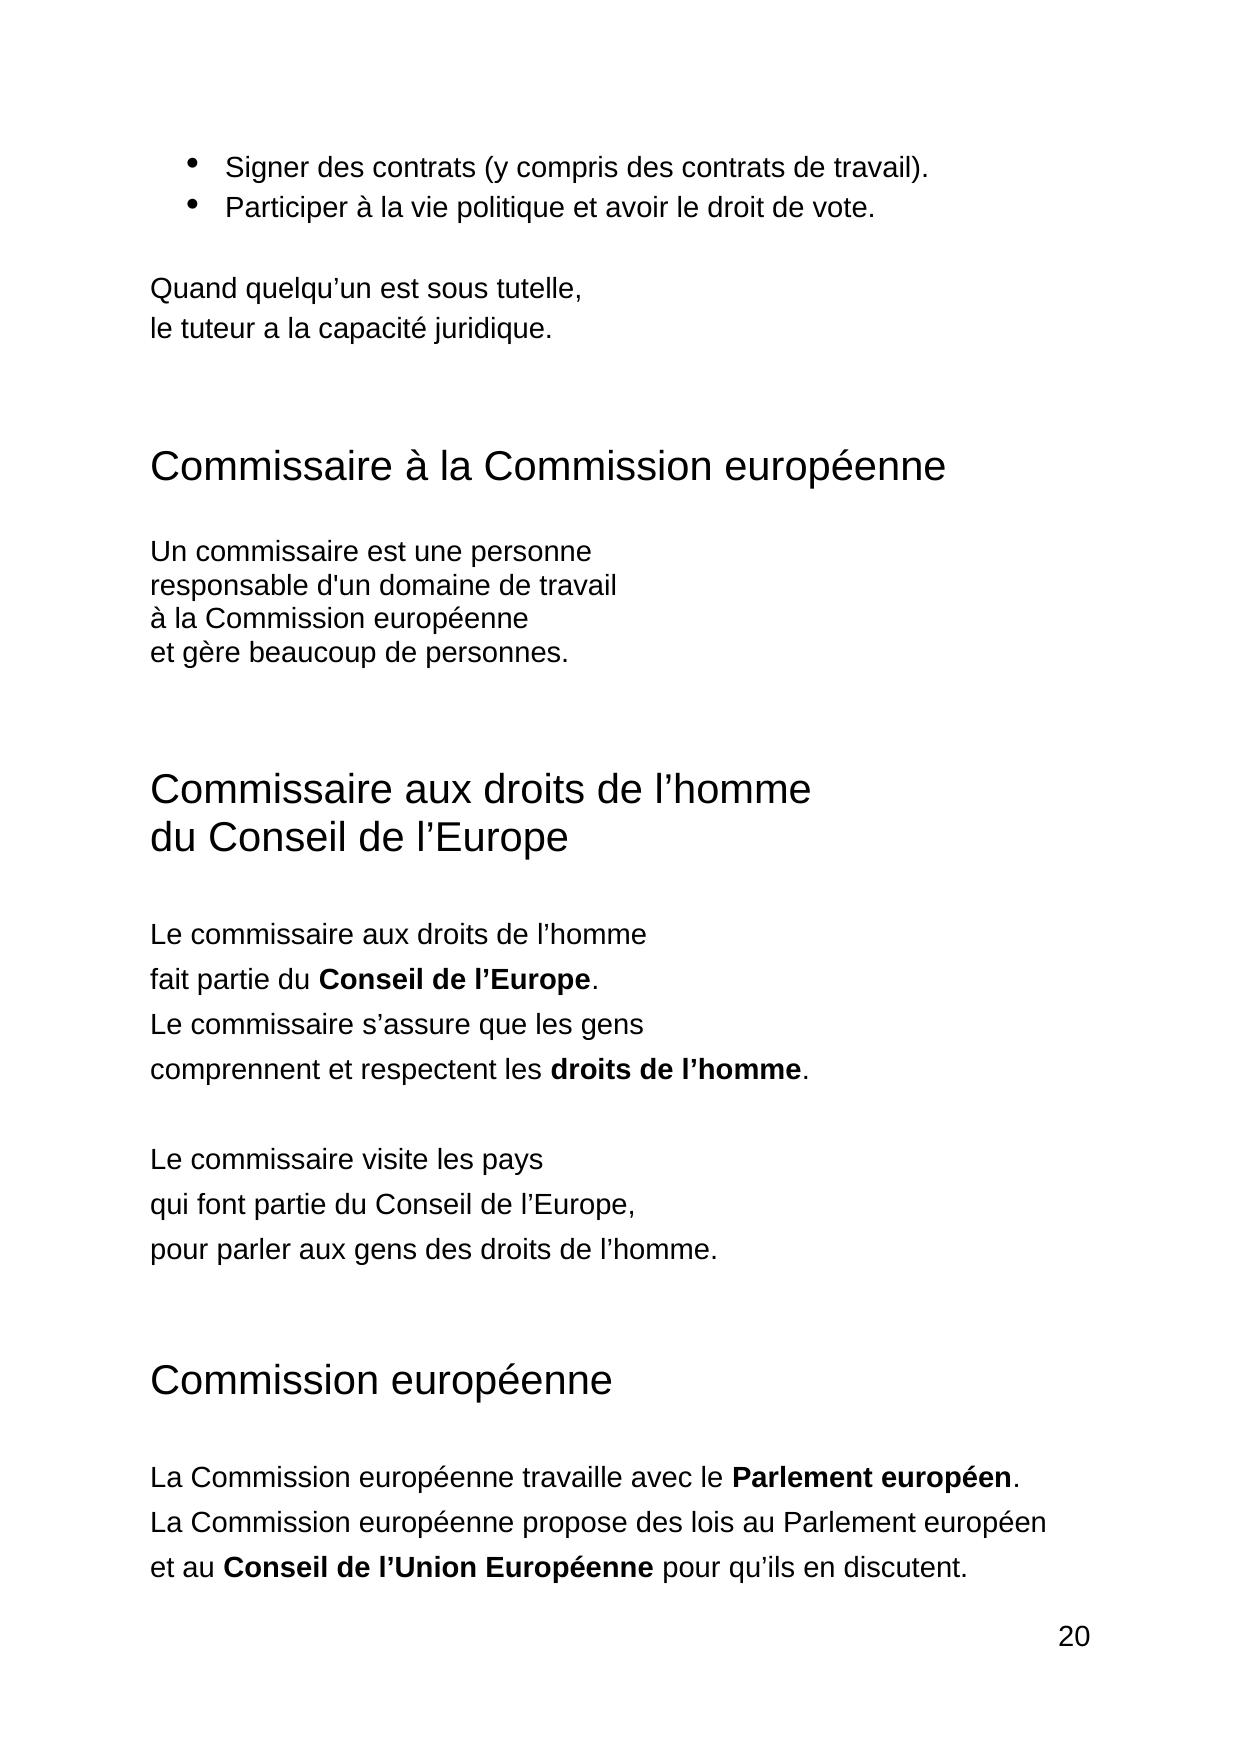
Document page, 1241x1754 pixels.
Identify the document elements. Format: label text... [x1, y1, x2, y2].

text Commissaire aux droits de l’homme du Conseil de l’Europe [150, 716, 1090, 860]
text à la Commission européenne et gère beaucoup de personnes. [150, 601, 1090, 668]
text Quand quelqu’un est sous tutelle, le tuteur a la capacité juridique. [150, 271, 1090, 345]
text Commissaire à la Commission européenne [150, 441, 1090, 534]
text La Commission européenne propose des lois au Parlement européen [150, 1493, 1090, 1538]
text La Commission européenne travaille avec le Parlement européen. [150, 1448, 1090, 1493]
text Le commissaire visite les pays qui font partie du Conseil de l’Europe, pour parler aux gens des droits de l’homme. [150, 1130, 1090, 1265]
text fait partie du Conseil de l’Europe. [150, 950, 1090, 995]
text comprennent et respectent les droits de l’homme. [150, 1040, 1090, 1130]
text Le commissaire s’assure que les gens [150, 995, 1090, 1040]
list Signer des contrats (y compris des contrats de travail). [187, 150, 1090, 184]
text Un commissaire est une personne responsable d'un domaine de travail [150, 534, 1090, 601]
list Participer à la vie politique et avoir le droit de vote. [187, 190, 1090, 224]
text Commission européenne [150, 1355, 1090, 1403]
text et au Conseil de l’Union Européenne pour qu’ils en discutent. [150, 1538, 1090, 1583]
text Le commissaire aux droits de l’homme [150, 905, 1090, 950]
